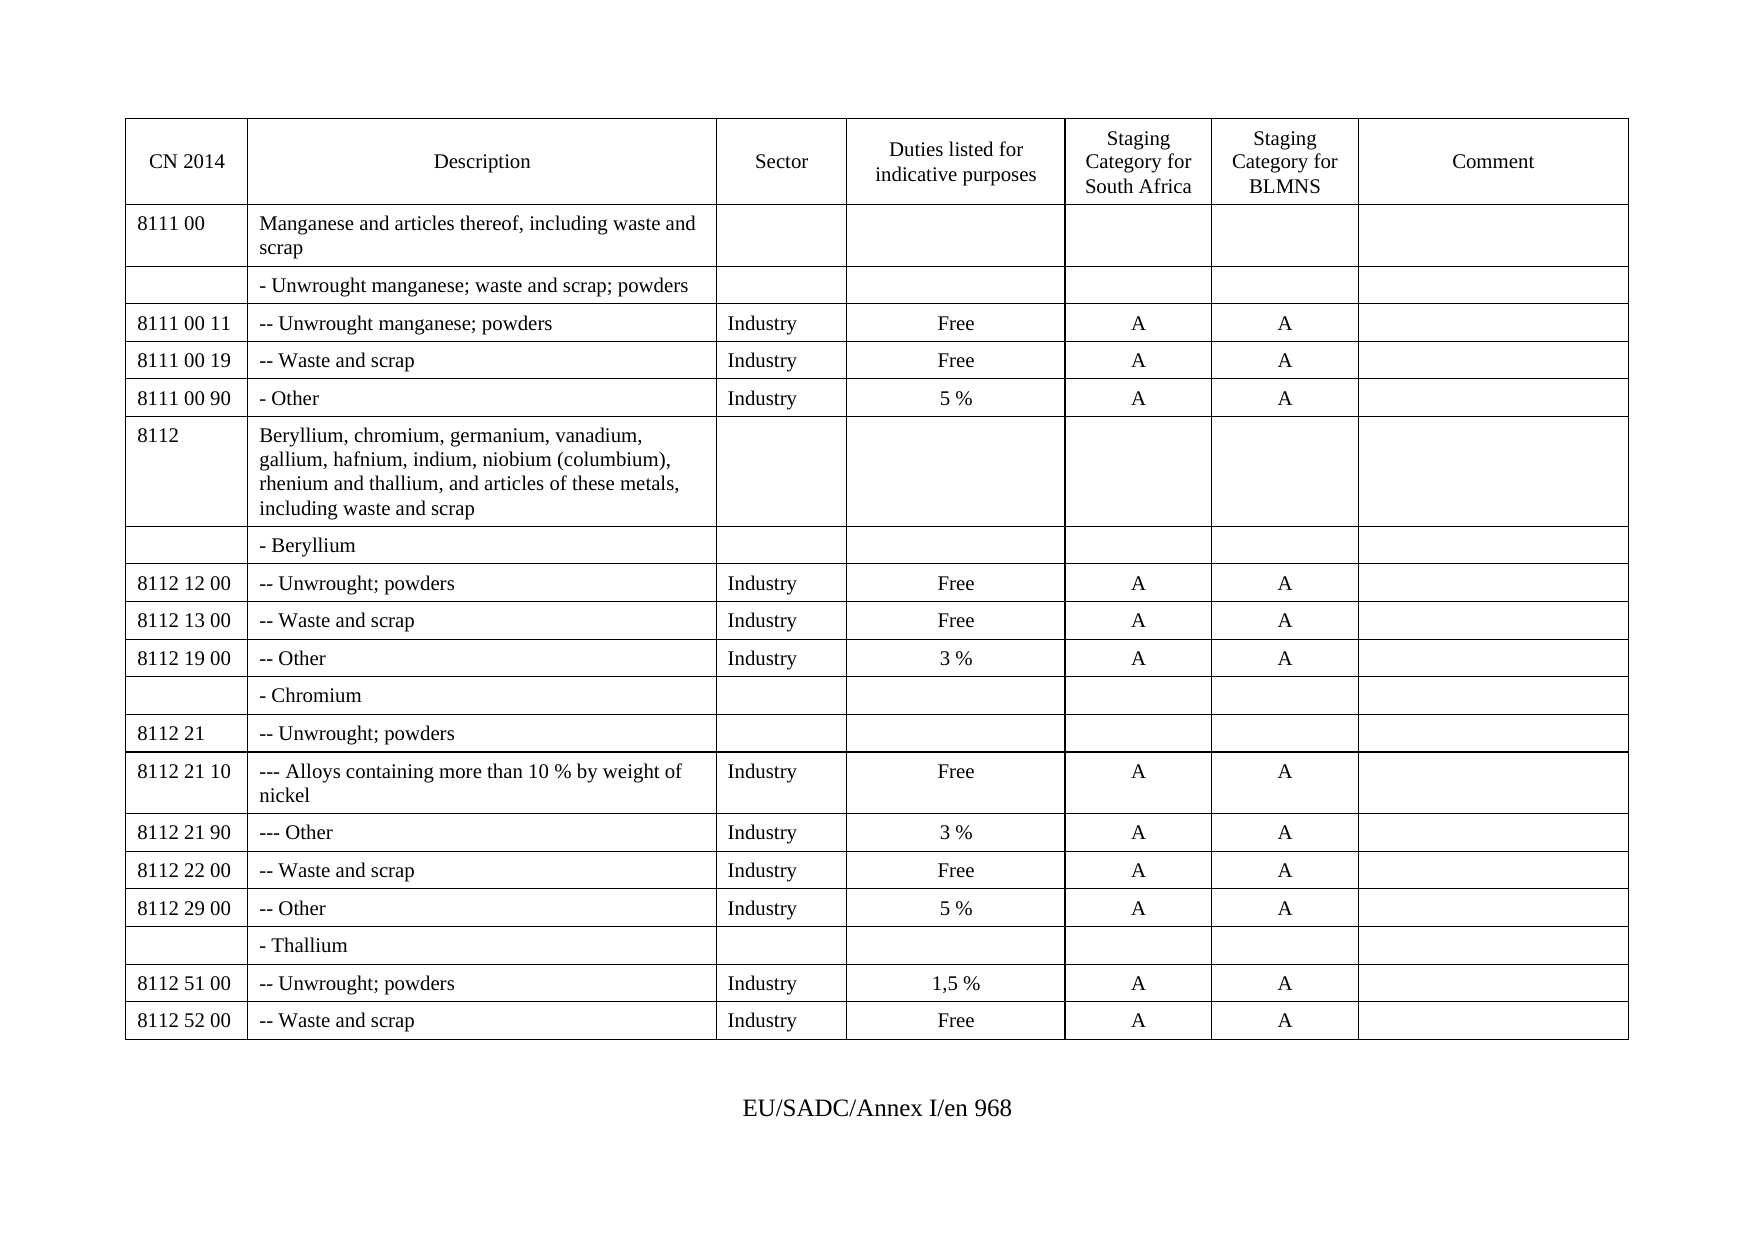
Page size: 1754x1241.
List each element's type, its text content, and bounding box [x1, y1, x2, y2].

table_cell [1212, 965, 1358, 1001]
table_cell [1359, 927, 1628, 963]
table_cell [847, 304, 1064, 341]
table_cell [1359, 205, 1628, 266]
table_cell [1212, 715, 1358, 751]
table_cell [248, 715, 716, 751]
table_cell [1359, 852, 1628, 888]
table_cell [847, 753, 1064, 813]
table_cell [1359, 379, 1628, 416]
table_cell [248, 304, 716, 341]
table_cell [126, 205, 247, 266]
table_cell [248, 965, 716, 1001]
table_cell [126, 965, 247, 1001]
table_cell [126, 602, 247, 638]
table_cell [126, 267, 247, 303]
table_header CN 2014 [126, 119, 247, 204]
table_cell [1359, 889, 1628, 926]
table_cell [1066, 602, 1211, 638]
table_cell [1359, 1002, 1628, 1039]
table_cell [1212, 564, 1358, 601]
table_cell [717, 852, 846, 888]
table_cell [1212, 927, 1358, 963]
table_header Comment [1359, 119, 1628, 204]
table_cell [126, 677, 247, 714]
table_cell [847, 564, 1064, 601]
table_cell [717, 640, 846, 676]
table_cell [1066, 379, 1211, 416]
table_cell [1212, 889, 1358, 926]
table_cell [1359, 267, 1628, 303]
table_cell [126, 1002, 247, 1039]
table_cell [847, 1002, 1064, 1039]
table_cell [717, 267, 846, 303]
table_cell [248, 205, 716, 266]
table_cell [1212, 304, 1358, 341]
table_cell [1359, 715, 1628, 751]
table_header Sector [717, 119, 846, 204]
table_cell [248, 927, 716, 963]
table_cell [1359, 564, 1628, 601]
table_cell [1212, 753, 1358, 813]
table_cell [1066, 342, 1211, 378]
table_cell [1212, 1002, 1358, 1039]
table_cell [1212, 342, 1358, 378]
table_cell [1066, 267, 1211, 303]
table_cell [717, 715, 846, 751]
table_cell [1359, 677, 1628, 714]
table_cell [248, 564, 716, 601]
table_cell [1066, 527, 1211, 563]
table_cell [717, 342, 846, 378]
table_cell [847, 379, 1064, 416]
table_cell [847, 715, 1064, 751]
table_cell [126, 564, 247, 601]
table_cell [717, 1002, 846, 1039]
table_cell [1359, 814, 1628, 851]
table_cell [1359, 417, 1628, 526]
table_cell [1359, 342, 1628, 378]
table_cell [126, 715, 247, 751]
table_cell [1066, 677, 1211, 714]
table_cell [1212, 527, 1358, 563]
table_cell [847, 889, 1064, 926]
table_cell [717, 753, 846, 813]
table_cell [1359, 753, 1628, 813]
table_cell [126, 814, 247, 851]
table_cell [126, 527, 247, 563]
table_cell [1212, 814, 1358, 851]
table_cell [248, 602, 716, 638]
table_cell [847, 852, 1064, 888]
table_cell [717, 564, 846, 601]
table_header Duties listed for indicative purposes [847, 119, 1064, 204]
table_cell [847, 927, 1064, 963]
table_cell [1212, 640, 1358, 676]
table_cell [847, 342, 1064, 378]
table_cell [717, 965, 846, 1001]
table_header Description [248, 119, 716, 204]
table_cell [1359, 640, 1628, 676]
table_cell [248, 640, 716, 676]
table_header Staging Category for South Africa [1066, 119, 1211, 204]
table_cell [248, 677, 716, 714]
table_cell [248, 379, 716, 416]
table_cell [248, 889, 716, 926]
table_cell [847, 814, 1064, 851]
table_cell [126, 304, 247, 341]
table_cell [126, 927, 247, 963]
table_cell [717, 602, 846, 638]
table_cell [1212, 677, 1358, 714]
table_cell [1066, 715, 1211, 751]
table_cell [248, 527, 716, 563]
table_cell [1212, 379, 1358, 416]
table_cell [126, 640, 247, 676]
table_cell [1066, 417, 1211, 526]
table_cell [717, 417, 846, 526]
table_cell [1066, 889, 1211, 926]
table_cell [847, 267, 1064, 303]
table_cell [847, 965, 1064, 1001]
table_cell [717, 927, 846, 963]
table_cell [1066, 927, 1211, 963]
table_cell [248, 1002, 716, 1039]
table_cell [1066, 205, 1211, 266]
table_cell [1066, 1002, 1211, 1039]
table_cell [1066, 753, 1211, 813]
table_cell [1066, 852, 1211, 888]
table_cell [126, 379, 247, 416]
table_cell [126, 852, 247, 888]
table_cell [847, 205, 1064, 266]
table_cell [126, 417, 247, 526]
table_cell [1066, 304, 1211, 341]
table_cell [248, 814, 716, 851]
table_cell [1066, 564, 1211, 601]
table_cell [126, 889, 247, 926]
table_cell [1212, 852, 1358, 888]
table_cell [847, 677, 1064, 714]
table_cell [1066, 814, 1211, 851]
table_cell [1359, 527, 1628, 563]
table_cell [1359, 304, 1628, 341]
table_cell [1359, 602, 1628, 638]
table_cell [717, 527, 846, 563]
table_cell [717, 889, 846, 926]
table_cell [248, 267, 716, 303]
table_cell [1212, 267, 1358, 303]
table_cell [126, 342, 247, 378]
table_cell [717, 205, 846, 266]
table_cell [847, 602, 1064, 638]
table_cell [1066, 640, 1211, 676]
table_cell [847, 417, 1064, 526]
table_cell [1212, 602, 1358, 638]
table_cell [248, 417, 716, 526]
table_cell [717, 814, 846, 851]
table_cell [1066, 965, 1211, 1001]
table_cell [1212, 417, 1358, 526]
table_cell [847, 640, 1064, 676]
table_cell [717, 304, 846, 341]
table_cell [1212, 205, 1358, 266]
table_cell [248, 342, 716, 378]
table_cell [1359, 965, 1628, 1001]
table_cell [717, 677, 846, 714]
table_header Staging Category for BLMNS [1212, 119, 1358, 204]
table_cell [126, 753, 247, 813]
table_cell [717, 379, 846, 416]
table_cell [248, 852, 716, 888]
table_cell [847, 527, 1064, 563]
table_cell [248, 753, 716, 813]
